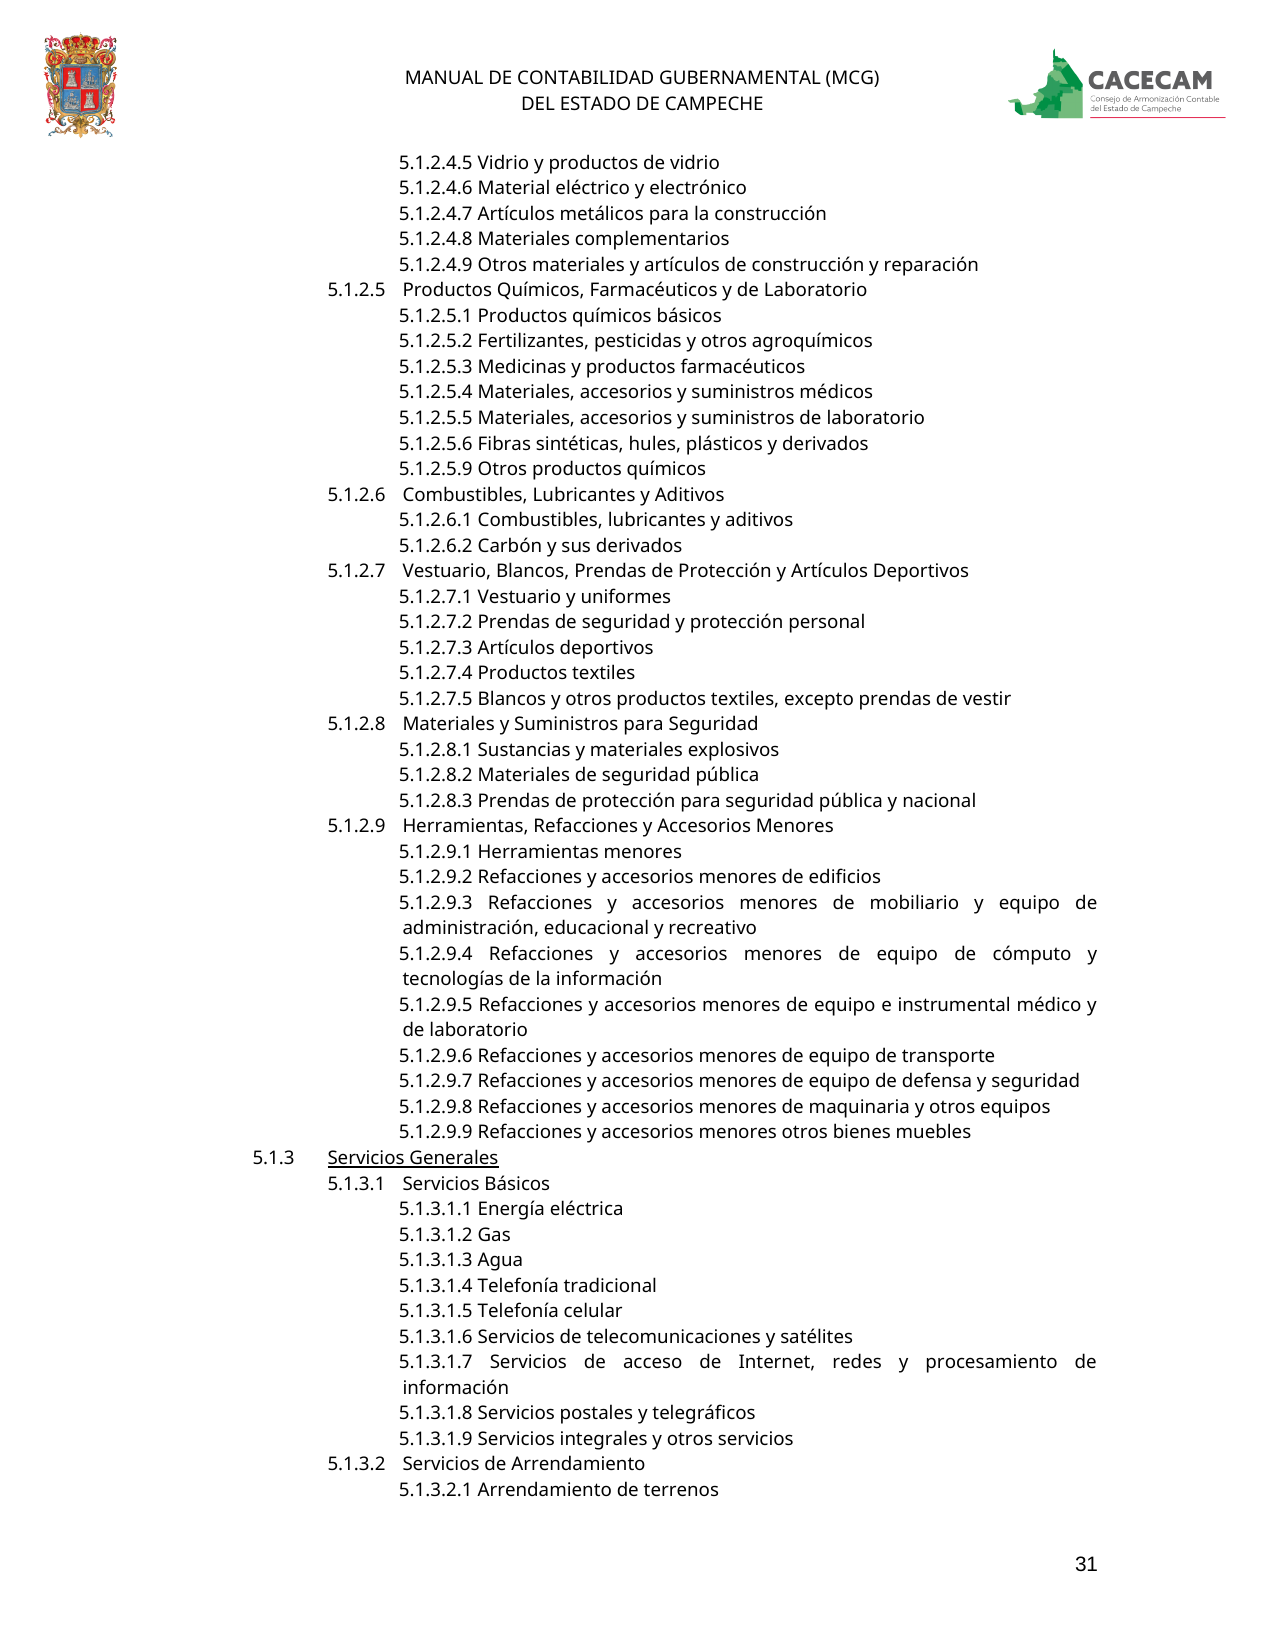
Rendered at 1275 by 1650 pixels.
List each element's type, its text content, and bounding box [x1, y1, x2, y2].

text 5.1.2.7 Vestuario, Blancos, Prendas de Protección y Artículos Deportivos [327, 557, 1098, 583]
text 5.1.2.9.8 Refacciones y accesorios menores de maquinaria y otros equipos [399, 1093, 1098, 1119]
text 5.1.2.4.6 Material eléctrico y electrónico [399, 174, 1098, 200]
text 5.1.2.9.7 Refacciones y accesorios menores de equipo de defensa y seguridad [399, 1068, 1098, 1093]
text 5.1.2.7.4 Productos textiles [399, 659, 1098, 685]
picture [37, 26, 125, 145]
text 5.1.2.5.6 Fibras sintéticas, hules, plásticos y derivados [399, 430, 1098, 455]
text 5.1.2.9.3 Refacciones y accesorios menores de mobiliario y equipo de administración, educacional y recreativo [399, 889, 1098, 940]
text 5.1.2.4.5 Vidrio y productos de vidrio [399, 136, 1098, 174]
text 5.1.2.4.7 Artículos metálicos para la construcción [399, 200, 1098, 226]
text 5.1.2.8.1 Sustancias y materiales explosivos [399, 736, 1098, 762]
text 5.1.2.9.1 Herramientas menores [399, 838, 1098, 864]
text 5.1.3.2.1 Arrendamiento de terrenos [399, 1476, 1098, 1502]
text 5.1.3.1.8 Servicios postales y telegráficos [399, 1399, 1098, 1425]
text 5.1.2.5.1 Productos químicos básicos [399, 302, 1098, 328]
text 5.1.3.1.5 Telefonía celular [399, 1297, 1098, 1323]
text 5.1.2.9.2 Refacciones y accesorios menores de edificios [399, 864, 1098, 889]
text 5.1.2.8.2 Materiales de seguridad pública [399, 762, 1098, 787]
text 5.1.3.1.7 Servicios de acceso de Internet, redes y procesamiento de información [399, 1348, 1098, 1399]
text 5.1.2.6 Combustibles, Lubricantes y Aditivos [327, 481, 1098, 506]
text 5.1.3.1.3 Agua [399, 1246, 1098, 1272]
text 5.1.2.9.5 Refacciones y accesorios menores de equipo e instrumental médico y de laboratorio [399, 991, 1098, 1042]
text 5.1.3.2 Servicios de Arrendamiento [327, 1451, 1098, 1476]
text 5.1.2.5.5 Materiales, accesorios y suministros de laboratorio [399, 404, 1098, 430]
text 5.1.3.1.2 Gas [399, 1221, 1098, 1246]
text 5.1.2.5.9 Otros productos químicos [399, 455, 1098, 481]
text 5.1.2.9.4 Refacciones y accesorios menores de equipo de cómputo y tecnologías de la información [399, 940, 1098, 991]
text 5.1.3.1.6 Servicios de telecomunicaciones y satélites [399, 1323, 1098, 1348]
text 5.1.3.1.4 Telefonía tradicional [399, 1272, 1098, 1297]
text 5.1.2.5.3 Medicinas y productos farmacéuticos [399, 353, 1098, 379]
text 5.1.2.9.9 Refacciones y accesorios menores otros bienes muebles [399, 1119, 1098, 1144]
text 5.1.2.9 Herramientas, Refacciones y Accesorios Menores [327, 813, 1098, 838]
text 5.1.2.7.1 Vestuario y uniformes [399, 583, 1098, 608]
picture [1007, 43, 1227, 126]
text 5.1.2.6.1 Combustibles, lubricantes y aditivos [399, 506, 1098, 532]
text 5.1.3.1.9 Servicios integrales y otros servicios [399, 1425, 1098, 1451]
text 5.1.2.7.3 Artículos deportivos [399, 634, 1098, 659]
text 5.1.3 Servicios Generales [252, 1144, 1098, 1170]
text 5.1.3.1.1 Energía eléctrica [399, 1195, 1098, 1221]
text 5.1.2.5.4 Materiales, accesorios y suministros médicos [399, 379, 1098, 404]
text 5.1.2.8 Materiales y Suministros para Seguridad [327, 711, 1098, 736]
text 5.1.2.7.2 Prendas de seguridad y protección personal [399, 608, 1098, 634]
text 5.1.2.4.9 Otros materiales y artículos de construcción y reparación [399, 251, 1098, 277]
text 5.1.3.1 Servicios Básicos [327, 1170, 1098, 1195]
text 5.1.2.9.6 Refacciones y accesorios menores de equipo de transporte [399, 1042, 1098, 1068]
text 5.1.2.7.5 Blancos y otros productos textiles, excepto prendas de vestir [399, 685, 1098, 711]
text 5.1.2.5 Productos Químicos, Farmacéuticos y de Laboratorio [327, 277, 1098, 302]
text 5.1.2.4.8 Materiales complementarios [399, 226, 1098, 251]
text 5.1.2.8.3 Prendas de protección para seguridad pública y nacional [399, 787, 1098, 813]
text 5.1.2.5.2 Fertilizantes, pesticidas y otros agroquímicos [399, 328, 1098, 353]
text 5.1.2.6.2 Carbón y sus derivados [399, 532, 1098, 557]
